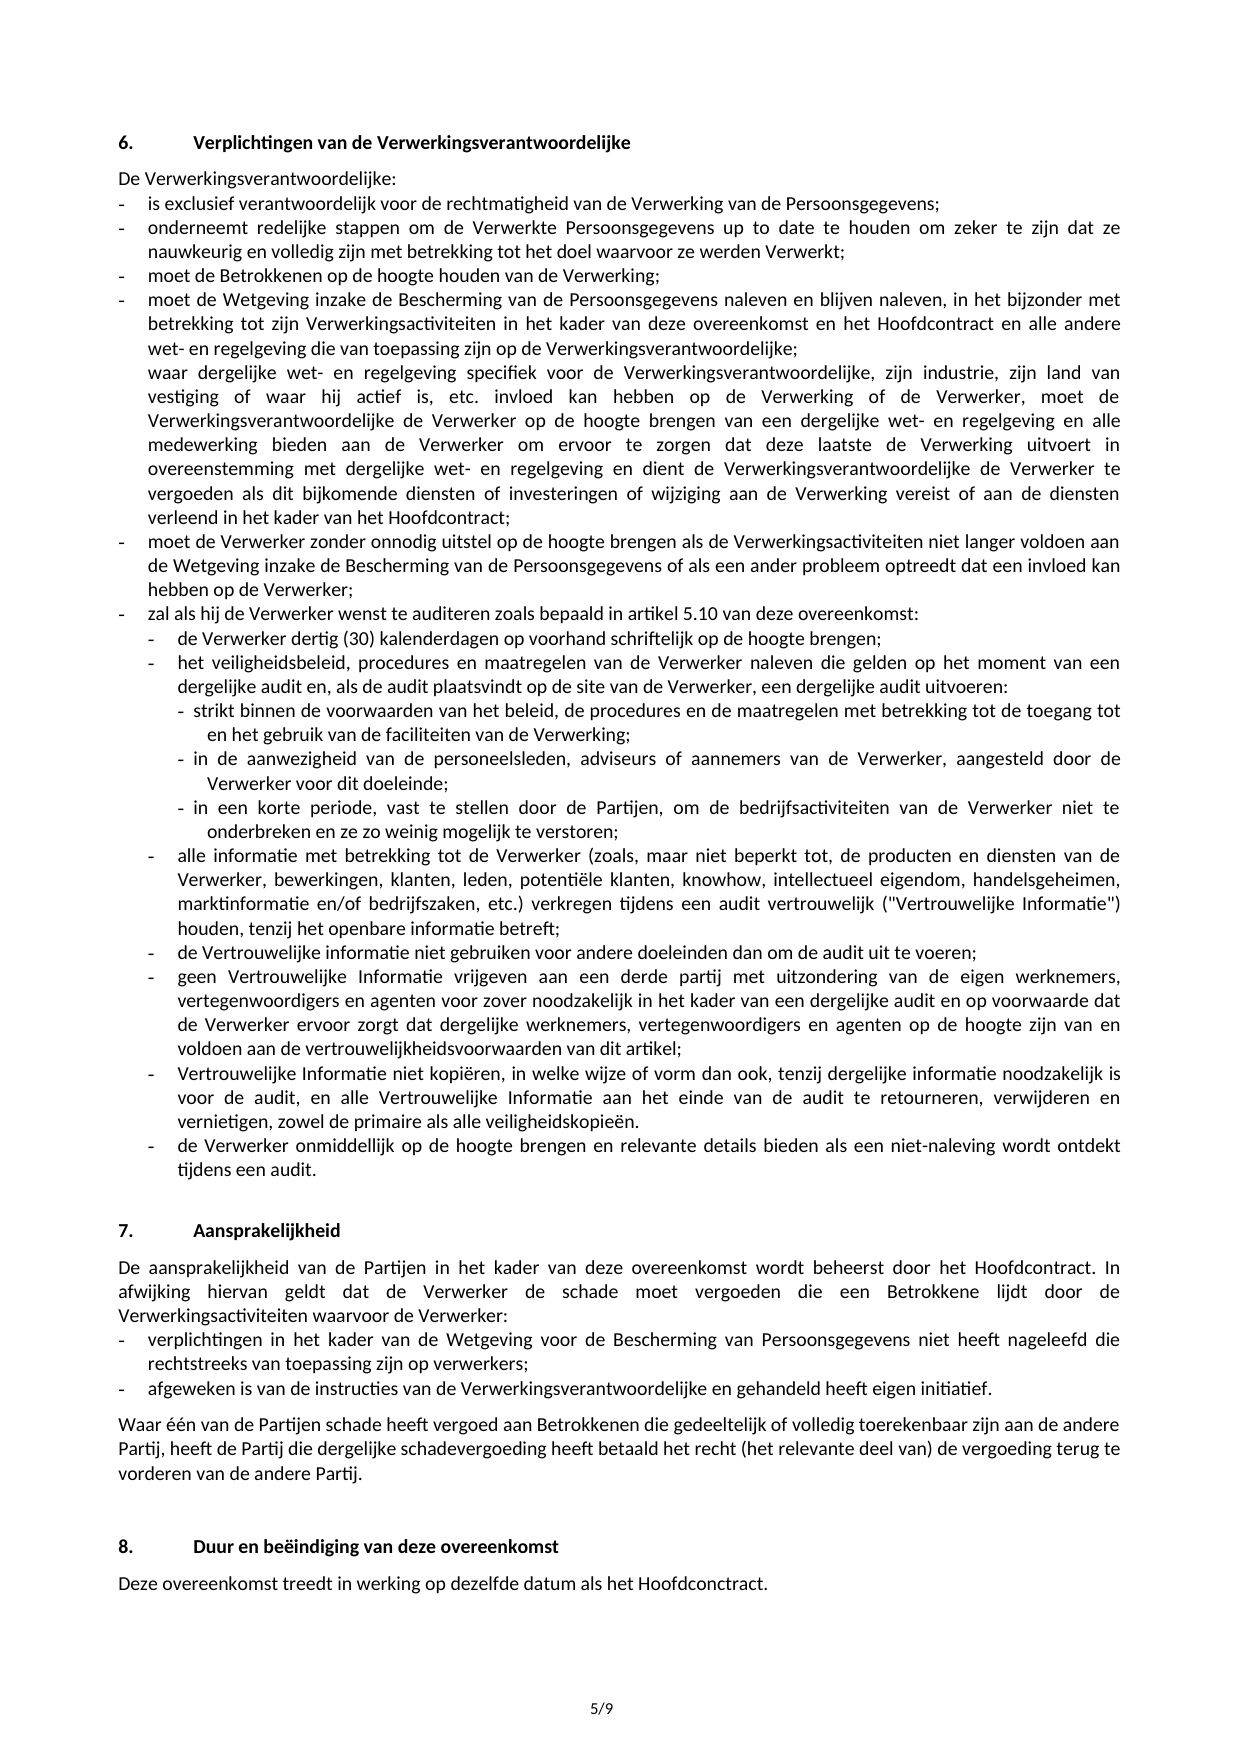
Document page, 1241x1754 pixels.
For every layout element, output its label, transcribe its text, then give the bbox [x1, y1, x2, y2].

text De aansprakelijkheid van de Partijen in het kader van deze overeenkomst wordt beheerst door het Hoofdcontract. In afwijking hiervan geldt dat de Verwerker de schade moet vergoeden die een Betrokkene lijdt door de Verwerkingsactiviteiten waarvoor de Verwerker: [118, 1255, 1122, 1327]
text 7. Aansprakelijkheid [118, 1218, 1122, 1242]
list moet de Betrokkenen op de hoogte houden van de Verwerking; [118, 263, 1122, 287]
text De Verwerkingsverantwoordelijke: [118, 167, 1122, 191]
list moet de Verwerker zonder onnodig uitstel op de hoogte brengen als de Verwerkingsactiviteiten niet langer voldoen aan de Wetgeving inzake de Bescherming van de Persoonsgegevens of als een ander probleem optreedt dat een invloed kan hebben op de Verwerker; [118, 529, 1122, 602]
list in een korte periode, vast te stellen door de Partijen, om de bedrijfsactiviteiten van de Verwerker niet te onderbreken en ze zo weinig mogelijk te verstoren; [177, 795, 1122, 843]
list de Vertrouwelijke informatie niet gebruiken voor andere doeleinden dan om de audit uit te voeren; [148, 940, 1122, 964]
list strikt binnen de voorwaarden van het beleid, de procedures en de maatregelen met betrekking tot de toegang tot en het gebruik van de faciliteiten van de Verwerking; [177, 698, 1122, 747]
list onderneemt redelijke stappen om de Verwerkte Persoonsgegevens up to date te houden om zeker te zijn dat ze nauwkeurig en volledig zijn met betrekking tot het doel waarvoor ze werden Verwerkt; [118, 215, 1122, 263]
list geen Vertrouwelijke Informatie vrijgeven aan een derde partij met uitzondering van de eigen werknemers, vertegenwoordigers en agenten voor zover noodzakelijk in het kader van een dergelijke audit en op voorwaarde dat de Verwerker ervoor zorgt dat dergelijke werknemers, vertegenwoordigers en agenten op de hoogte zijn van en voldoen aan de vertrouwelijkheidsvoorwaarden van dit artikel; [148, 964, 1122, 1061]
list het veiligheidsbeleid, procedures en maatregelen van de Verwerker naleven die gelden op het moment van een dergelijke audit en, als de audit plaatsvindt op de site van de Verwerker, een dergelijke audit uitvoeren: [148, 650, 1122, 698]
text Waar één van de Partijen schade heeft vergoed aan Betrokkenen die gedeeltelijk of volledig toerekenbaar zijn aan de andere Partij, heeft de Partij die dergelijke schadevergoeding heeft betaald het recht (het relevante deel van) de vergoeding terug te vorderen van de andere Partij. [118, 1412, 1122, 1485]
text 8. Duur en beëindiging van deze overeenkomst [118, 1534, 1122, 1558]
list in de aanwezigheid van de personeelsleden, adviseurs of aannemers van de Verwerker, aangesteld door de Verwerker voor dit doeleinde; [177, 747, 1122, 795]
list Vertrouwelijke Informatie niet kopiëren, in welke wijze of vorm dan ook, tenzij dergelijke informatie noodzakelijk is voor de audit, en alle Vertrouwelijke Informatie aan het einde van de audit te retourneren, verwijderen en vernietigen, zowel de primaire als alle veiligheidskopieën. [148, 1061, 1122, 1133]
list is exclusief verantwoordelijk voor de rechtmatigheid van de Verwerking van de Persoonsgegevens; [118, 191, 1122, 215]
text Deze overeenkomst treedt in werking op dezelfde datum als het Hoofdconctract. [118, 1571, 1122, 1595]
list alle informatie met betrekking tot de Verwerker (zoals, maar niet beperkt tot, de producten en diensten van de Verwerker, bewerkingen, klanten, leden, potentiële klanten, knowhow, intellectueel eigendom, handelsgeheimen, marktinformatie en/of bedrijfszaken, etc.) verkregen tijdens een audit vertrouwelijk ("Vertrouwelijke Informatie") houden, tenzij het openbare informatie betreft; [148, 843, 1122, 940]
text 6. Verplichtingen van de Verwerkingsverantwoordelijke [118, 130, 1122, 154]
list moet de Wetgeving inzake de Bescherming van de Persoonsgegevens naleven en blijven naleven, in het bijzonder met betrekking tot zijn Verwerkingsactiviteiten in het kader van deze overeenkomst en het Hoofdcontract en alle andere wet- en regelgeving die van toepassing zijn op de Verwerkingsverantwoordelijke; [118, 287, 1122, 360]
list afgeweken is van de instructies van de Verwerkingsverantwoordelijke en gehandeld heeft eigen initiatief. [118, 1376, 1122, 1400]
list verplichtingen in het kader van de Wetgeving voor de Bescherming van Persoonsgegevens niet heeft nageleefd die rechtstreeks van toepassing zijn op verwerkers; [118, 1327, 1122, 1376]
text waar dergelijke wet- en regelgeving specifiek voor de Verwerkingsverantwoordelijke, zijn industrie, zijn land van vestiging of waar hij actief is, etc. invloed kan hebben op de Verwerking of de Verwerker, moet de Verwerkingsverantwoordelijke de Verwerker op de hoogte brengen van een dergelijke wet- en regelgeving en alle medewerking bieden aan de Verwerker om ervoor te zorgen dat deze laatste de Verwerking uitvoert in overeenstemming met dergelijke wet- en regelgeving en dient de Verwerkingsverantwoordelijke de Verwerker te vergoeden als dit bijkomende diensten of investeringen of wijziging aan de Verwerking vereist of aan de diensten verleend in het kader van het Hoofdcontract; [148, 360, 1122, 529]
list de Verwerker dertig (30) kalenderdagen op voorhand schriftelijk op de hoogte brengen; [148, 626, 1122, 650]
list de Verwerker onmiddellijk op de hoogte brengen en relevante details bieden als een niet-naleving wordt ontdekt tijdens een audit. [148, 1133, 1122, 1182]
list zal als hij de Verwerker wenst te auditeren zoals bepaald in artikel 5.10 van deze overeenkomst: [118, 602, 1122, 626]
